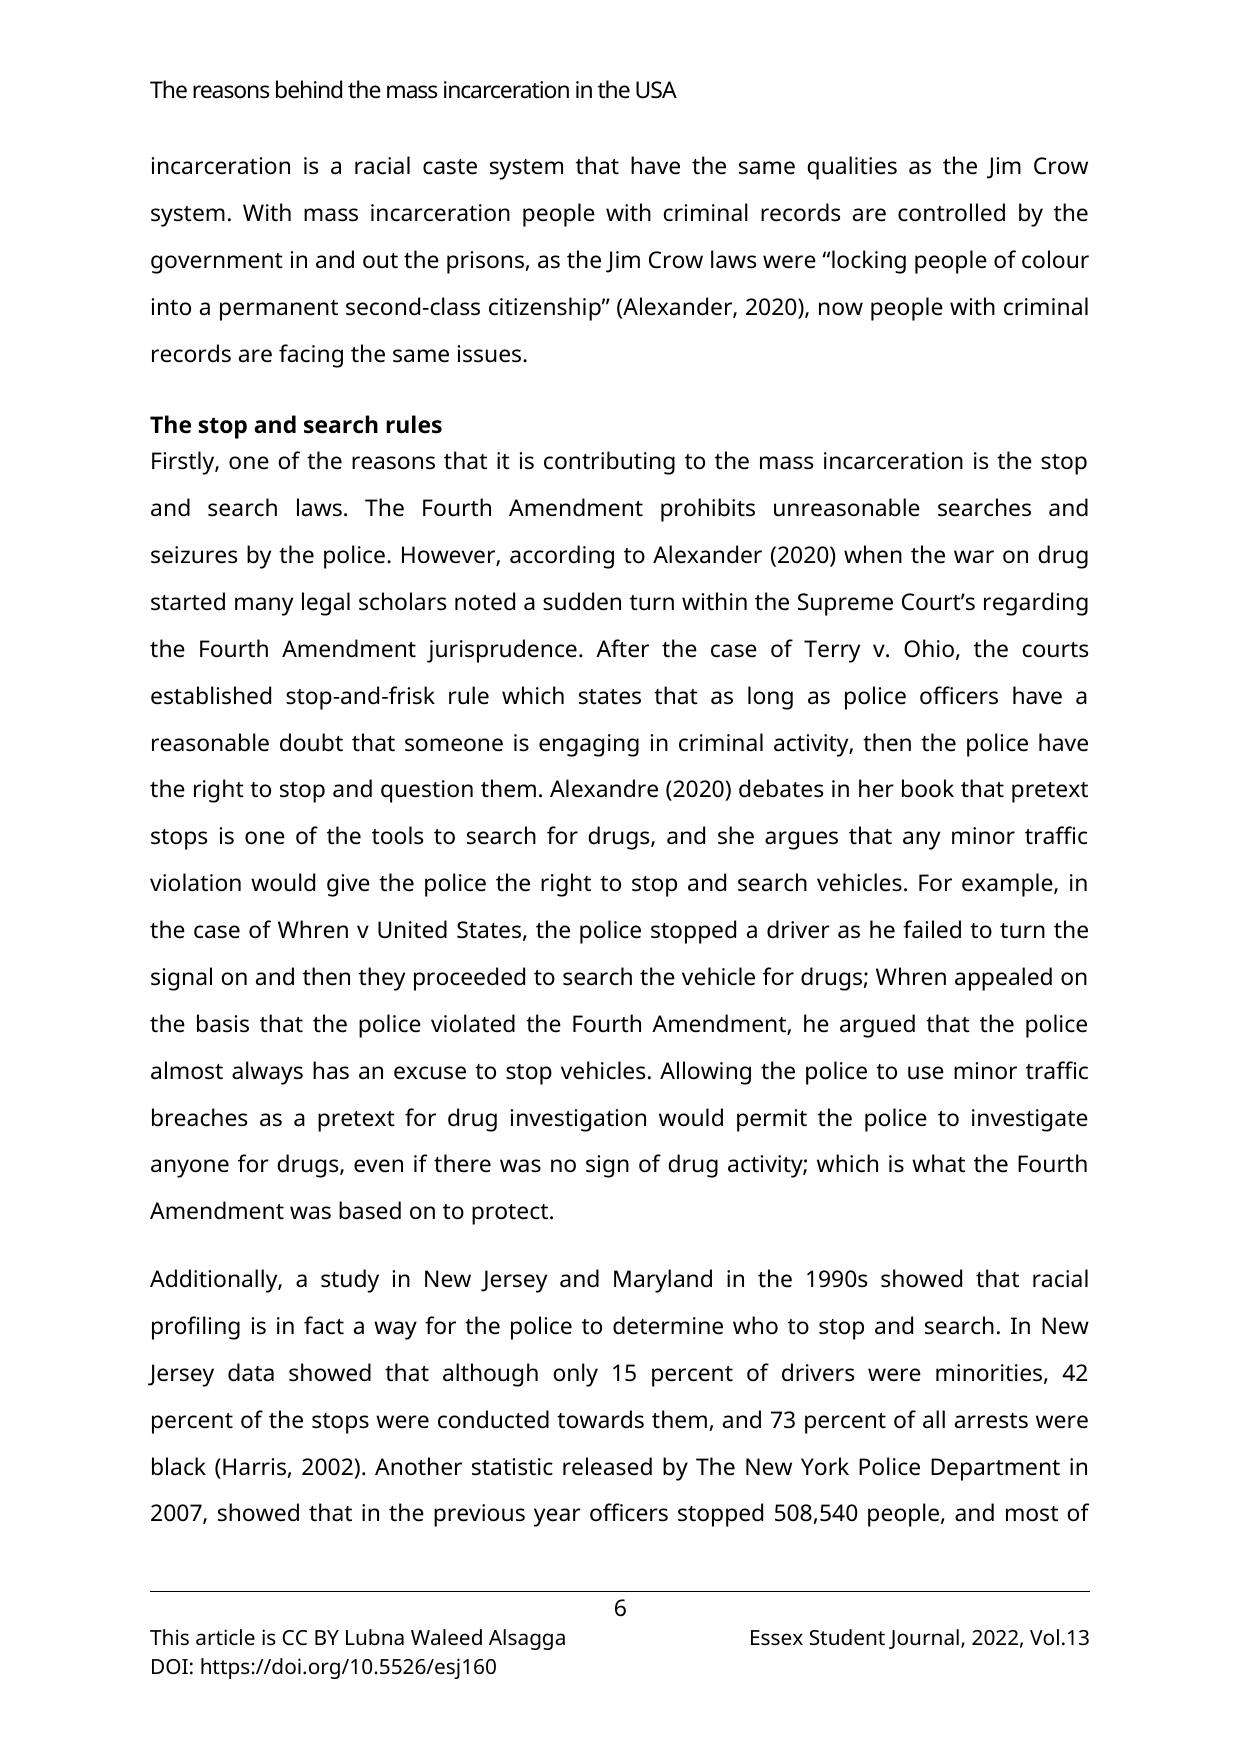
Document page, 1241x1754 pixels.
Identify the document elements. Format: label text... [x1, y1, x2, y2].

subtitle The stop and search rules [150, 409, 1090, 441]
text Firstly, one of the reasons that it is contributing to the mass incarceration is the stop and search laws. The Fourth Amendment prohibits unreasonable searches and seizures by the police. However, according to Alexander (2020) when the war on drug started many legal scholars noted a sudden turn within the Supreme Court’s regarding the Fourth Amendment jurisprudence. After the case of Terry v. Ohio, the courts established stop-and-frisk rule which states that as long as police officers have a reasonable doubt that someone is engaging in criminal activity, then the police have the right to stop and question them. Alexandre (2020) debates in her book that pretext stops is one of the tools to search for drugs, and she argues that any minor traffic violation would give the police the right to stop and search vehicles. For example, in the case of Whren v United States, the police stopped a driver as he failed to turn the signal on and then they proceeded to search the vehicle for drugs; Whren appealed on the basis that the police violated the Fourth Amendment, he argued that the police almost always has an excuse to stop vehicles. Allowing the police to use minor traffic breaches as a pretext for drug investigation would permit the police to investigate anyone for drugs, even if there was no sign of drug activity; which is what the Fourth Amendment was based on to protect. [150, 445, 1090, 1227]
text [150, 150, 1090, 369]
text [150, 1263, 1090, 1529]
